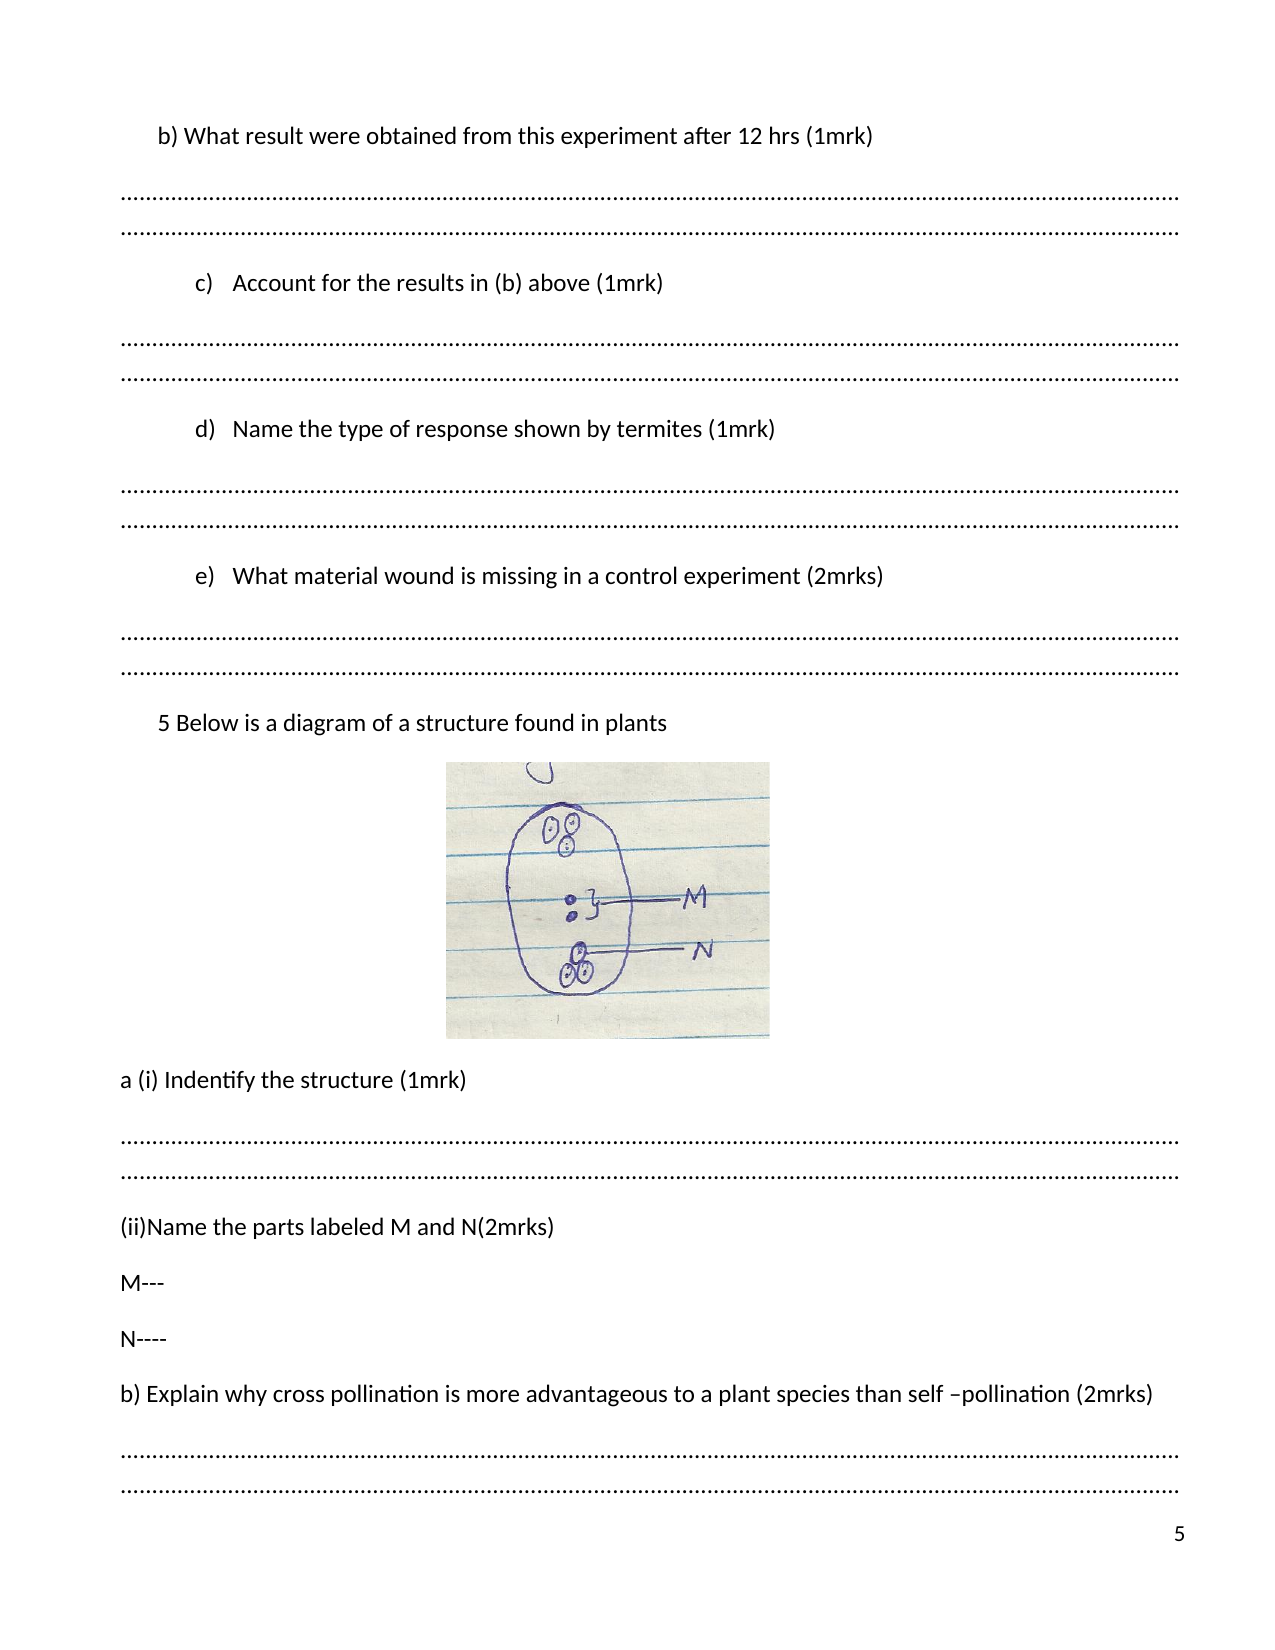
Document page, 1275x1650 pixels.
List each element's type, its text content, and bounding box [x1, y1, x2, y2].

list Account for the results in (b) above (1mrk) [195, 267, 1185, 297]
text (ii)Name the parts labeled M and N(2mrks) [120, 1211, 1185, 1242]
text b) What result were obtained from this experiment after 12 hrs (1mrk) [157, 120, 1185, 151]
text N---- [120, 1323, 1185, 1353]
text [120, 1434, 1185, 1500]
text 5 Below is a diagram of a structure found in plants [157, 707, 1185, 737]
list Name the type of response shown by termites (1mrk) [195, 413, 1185, 444]
picture [446, 762, 770, 1039]
list What material wound is missing in a control experiment (2mrks) [195, 560, 1185, 591]
text a (i) Indentify the structure (1mrk) [120, 1064, 1185, 1095]
text b) Explain why cross pollination is more advantageous to a plant species than self –pollination (2mrks) [120, 1378, 1185, 1409]
text M--- [120, 1267, 1185, 1297]
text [120, 176, 1185, 241]
